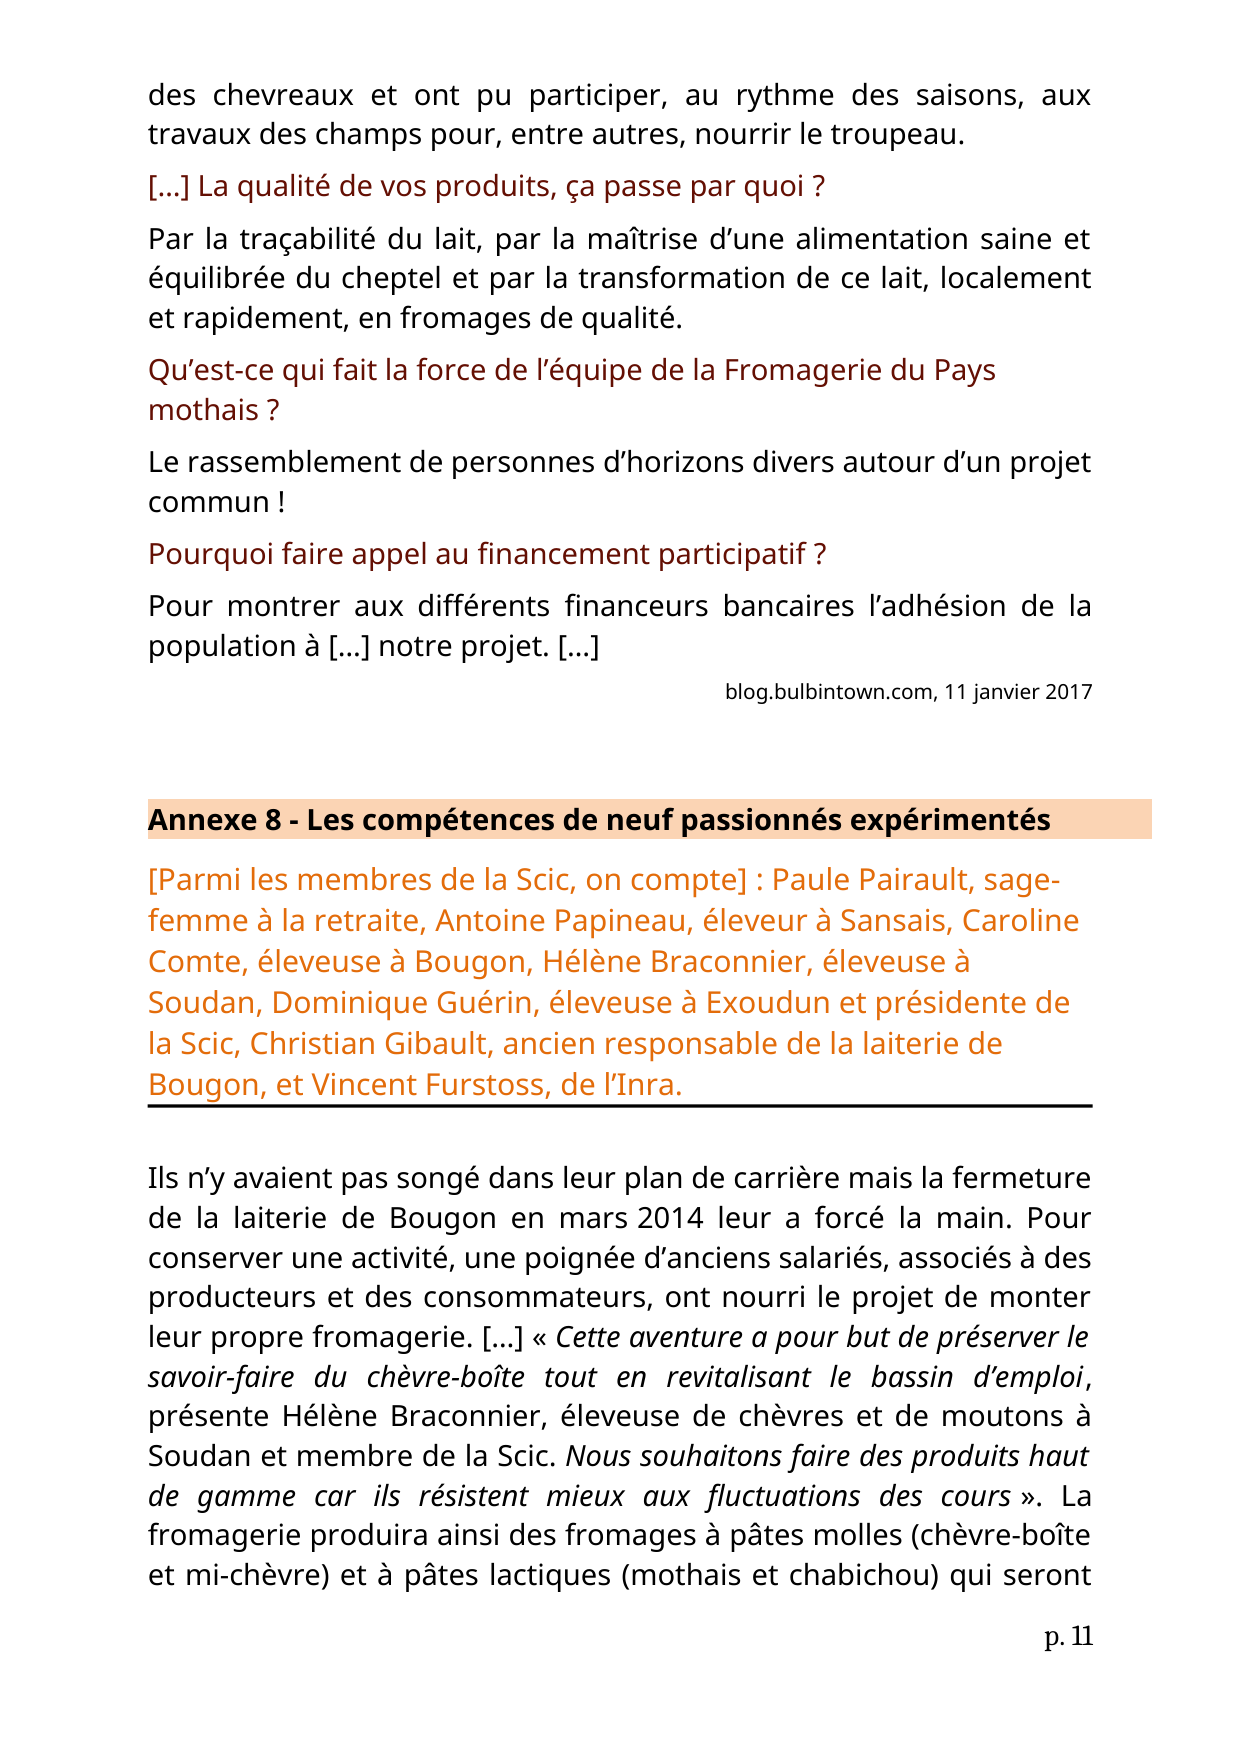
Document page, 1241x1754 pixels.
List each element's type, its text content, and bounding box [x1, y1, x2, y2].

text Qu’est-ce qui fait la force de l’équipe de la Fromagerie du Pays mothais ? [148, 349, 1093, 429]
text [148, 74, 1093, 153]
text blog.bulbintown.com, 11 janvier 2017 [148, 677, 1093, 706]
text [Parmi les membres de la Scic, on compte] : Paule Pairault, sage-femme à la retraite, Antoine Papineau, éleveur à Sansais, Caroline Comte, éleveuse à Bougon, Hélène Braconnier, éleveuse à Soudan, Dominique Guérin, éleveuse à Exoudun et présidente de la Scic, Christian Gibault, ancien responsable de la laiterie de Bougon, et Vincent Furstoss, de l’Inra. [148, 858, 1093, 1104]
text Par la traçabilité du lait, par la maîtrise d’une alimentation saine et équilibrée du cheptel et par la transformation de ce lait, localement et rapidement, en fromages de qualité. [148, 218, 1093, 337]
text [148, 1157, 1093, 1594]
text Le rassemblement de personnes d’horizons divers autour d’un projet commun ! [148, 441, 1093, 521]
text […] La qualité de vos produits, ça passe par quoi ? [148, 166, 1093, 205]
text Pour montrer aux différents financeurs bancaires l’adhésion de la population à […] notre projet. […] [148, 585, 1093, 665]
subtitle Annexe 8 - Les compétences de neuf passionnés expérimentés [148, 799, 1152, 839]
text Pourquoi faire appel au financement participatif ? [148, 533, 1093, 573]
